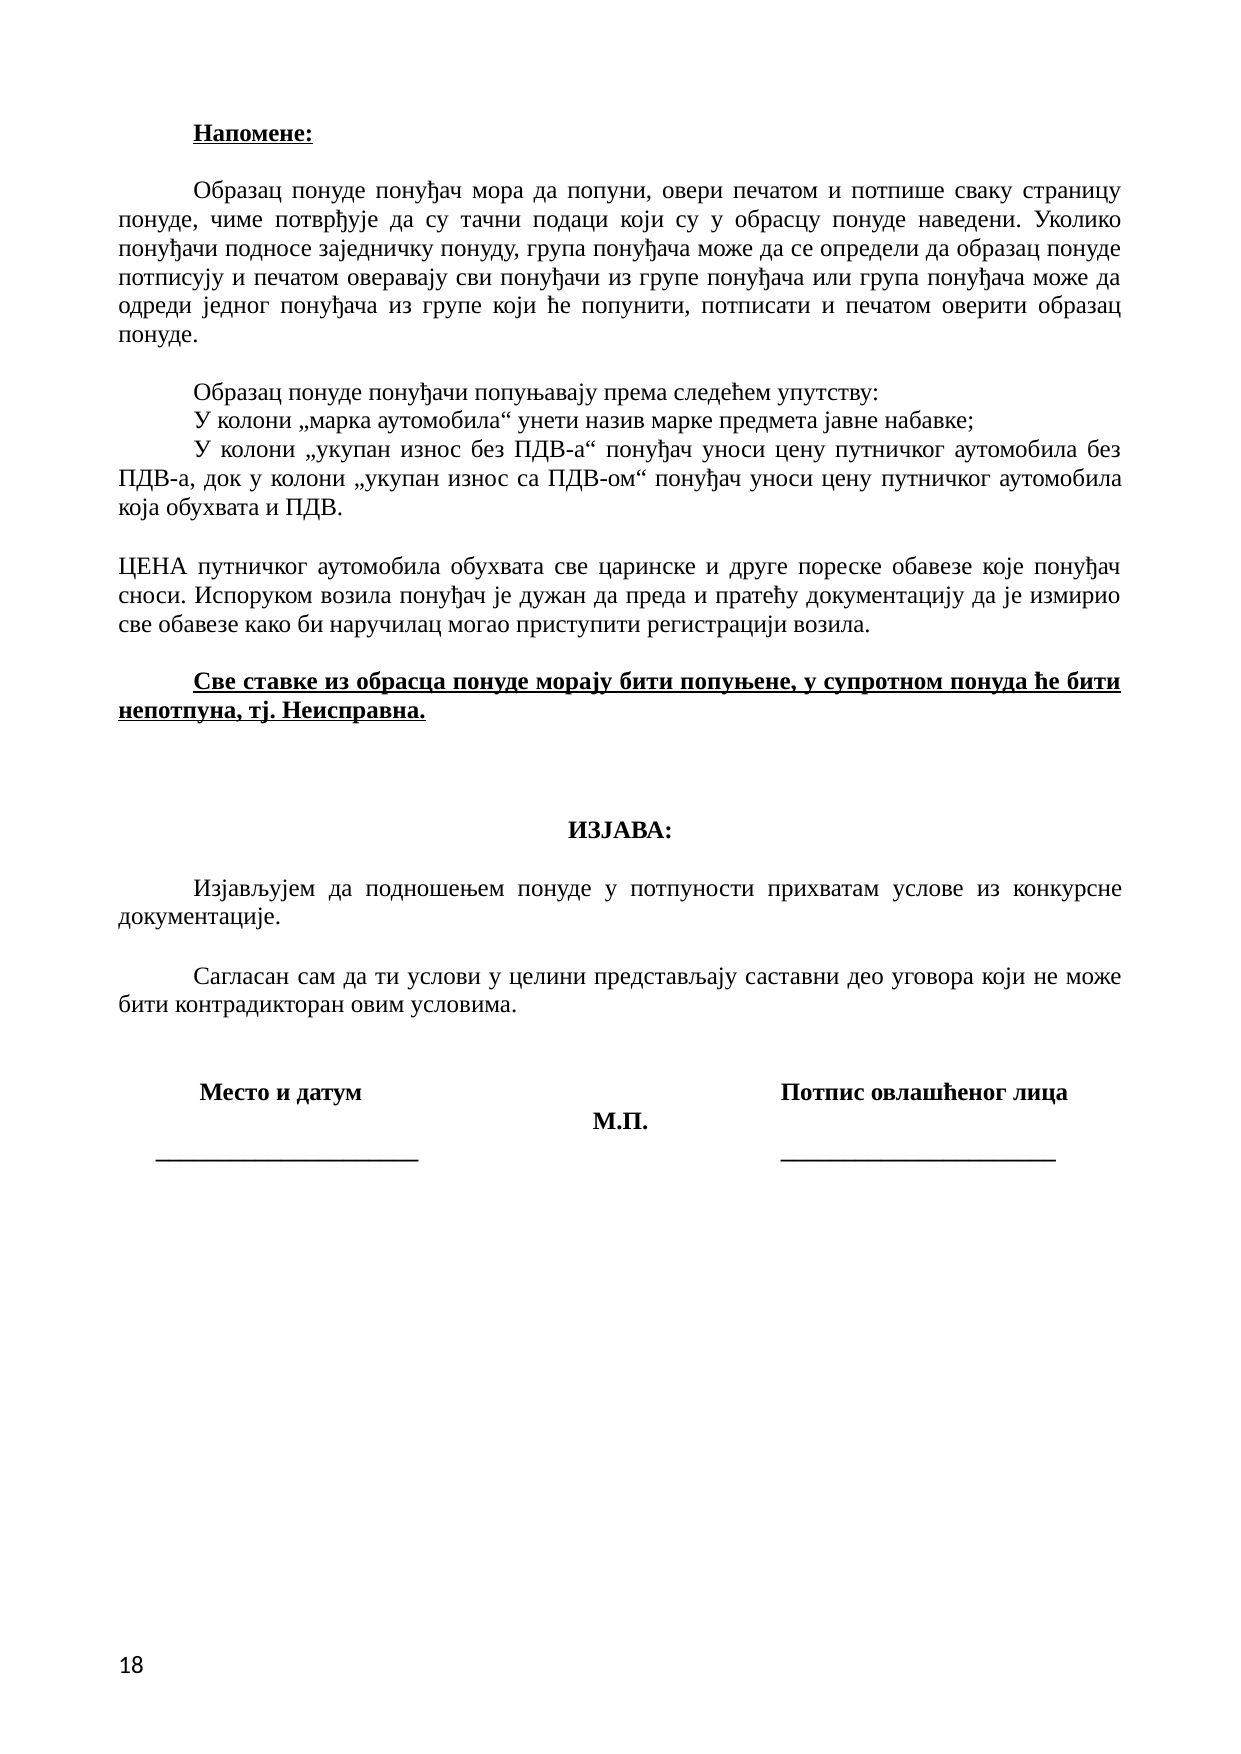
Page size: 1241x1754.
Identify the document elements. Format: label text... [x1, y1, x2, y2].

text Изјављујем да подношењем понуде у потпуности прихватам услове из конкурсне документације. [118, 873, 1122, 930]
text М.П. [118, 1106, 1122, 1135]
text Образац понуде понуђач мора да попуни, овери печатом и потпише сваку страницу понуде, чиме потврђује да су тачни подаци који су у обрасцу понуде наведени. Уколико понуђачи подносе заједничку понуду, група понуђача може да се определи да образац понуде потписују и печатом оверавају сви понуђачи из групе понуђача или група понуђача може да одреди једног понуђача из групе који ће попунити, потписати и печатом оверити образац понуде. [118, 176, 1122, 348]
text _____________________ ______________________ [118, 1135, 1122, 1164]
text Напомене: [118, 118, 1122, 147]
text У колони „марка аутомобила“ унети назив марке предмета јавне набавке; [118, 406, 1122, 434]
text Сагласан сам да ти услови у целини представљају саставни део уговора који не може бити контрадикторан овим условима. [118, 961, 1122, 1018]
text Све ставке из обрасца понуде морају бити попуњене, у супротном понуда ће бити непотпуна, тј. Неисправна. [118, 666, 1122, 724]
text ИЗЈАВА: [118, 815, 1122, 844]
text Образац понуде понуђачи попуњавају према следећем упутству: [118, 377, 1122, 406]
text ЦЕНА путничког аутомобила обухвата све царинске и друге пореске обавезе које понуђач сноси. Испоруком возила понуђач је дужан да преда и пратећу документацију да је измирио све обавезе како би наручилац могао приступити регистрацији возила. [118, 551, 1122, 637]
text Место и датум Потпис овлашћеног лица [118, 1077, 1122, 1106]
text У колони „укупан износ без ПДВ-а“ понуђач уноси цену путничког аутомобила без ПДВ-а, док у колони „укупан износ са ПДВ-ом“ понуђач уноси цену путничког аутомобила која обухвата и ПДВ. [118, 434, 1122, 521]
